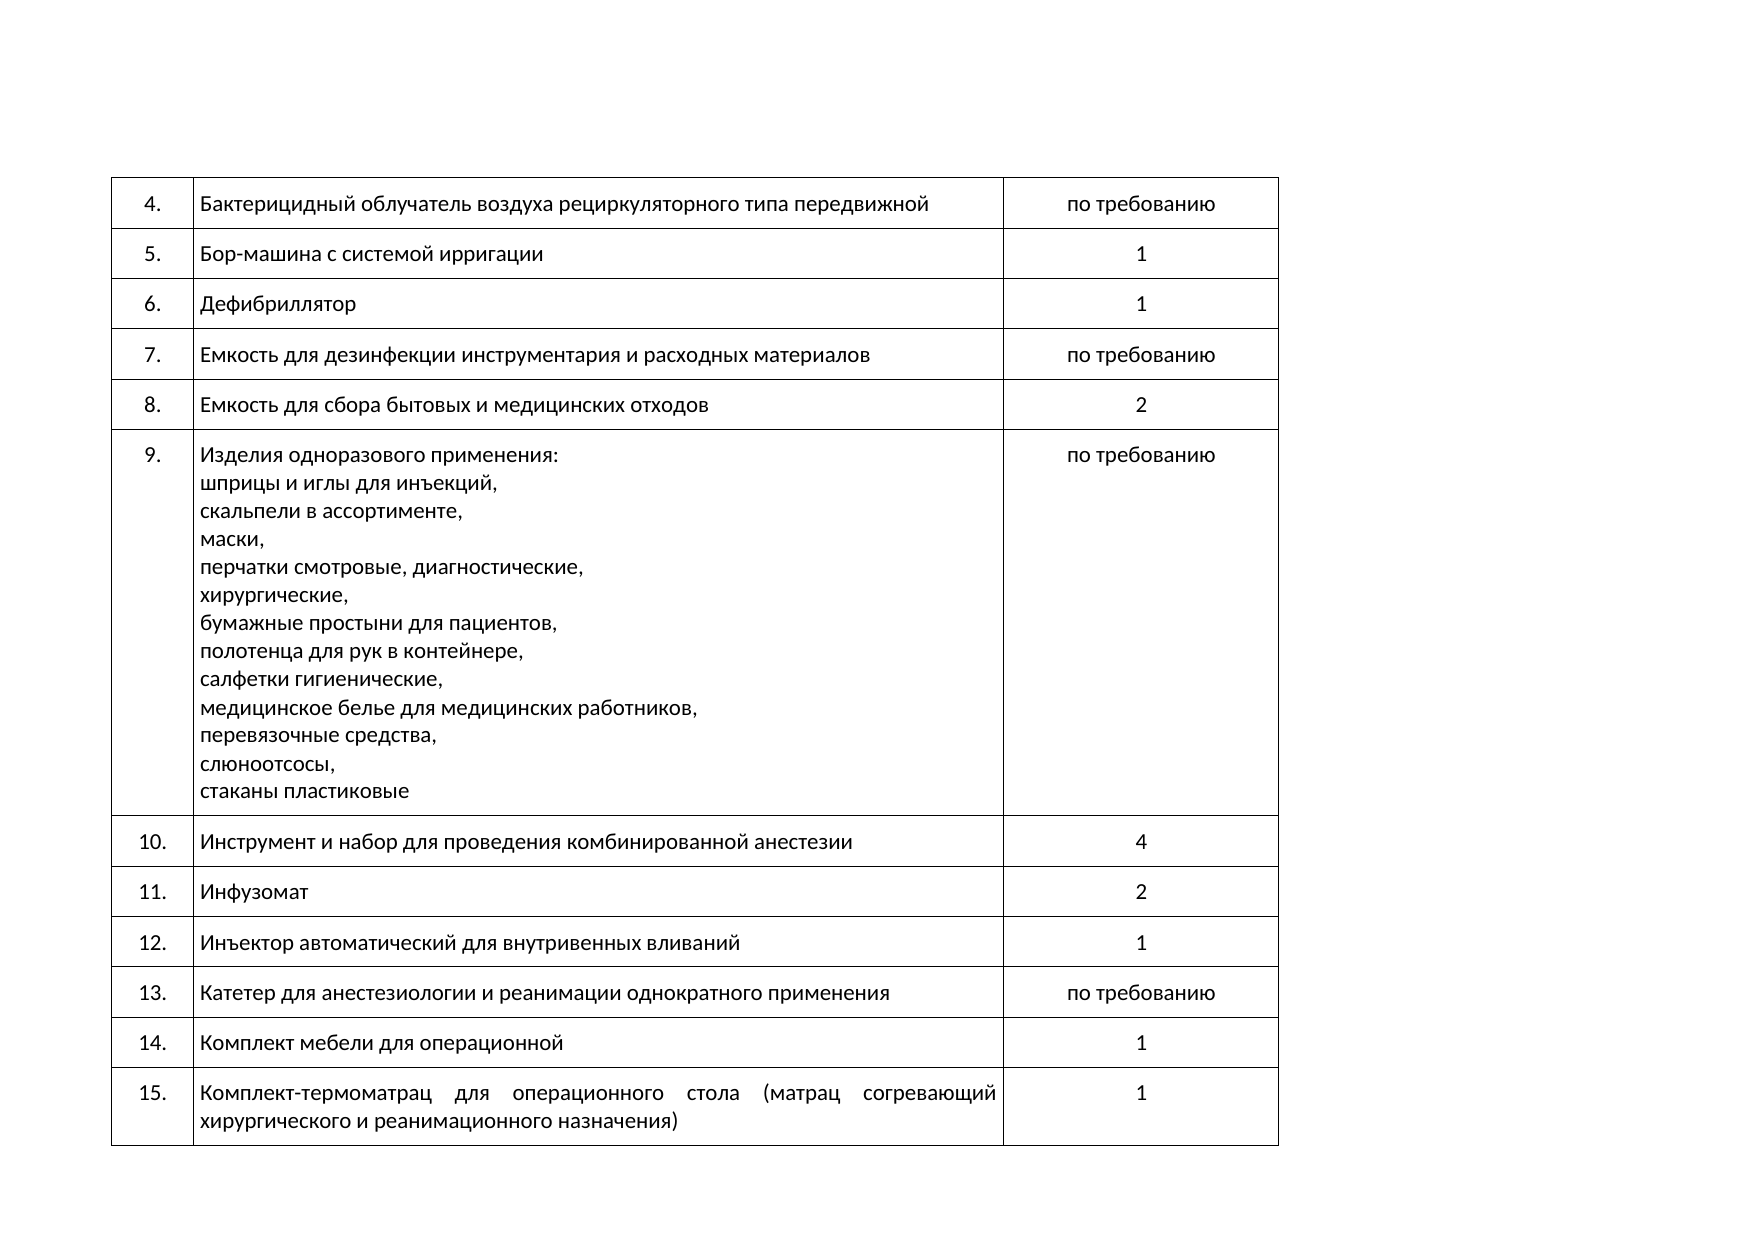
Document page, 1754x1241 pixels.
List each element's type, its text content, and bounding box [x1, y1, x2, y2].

table_cell 4. [112, 178, 193, 227]
table_cell 6. [112, 279, 193, 328]
table_cell Инструмент и набор для проведения комбинированной анестезии [194, 816, 1003, 866]
table_cell 4 [1004, 816, 1278, 866]
table_cell по требованию [1004, 430, 1278, 815]
table_cell по требованию [1004, 967, 1278, 1017]
table_cell 2 [1004, 867, 1278, 916]
table_cell Комплект-термоматрац для операционного стола (матрац согревающий хирургического и реанимационного назначения) [194, 1068, 1003, 1145]
table_cell 13. [112, 967, 193, 1017]
table_cell 7. [112, 329, 193, 378]
table_cell 8. [112, 380, 193, 429]
table_cell по требованию [1004, 178, 1278, 227]
table_cell 1 [1004, 1018, 1278, 1067]
table_cell Бор-машина с системой ирригации [194, 229, 1003, 278]
table_cell 1 [1004, 229, 1278, 278]
table_cell Бактерицидный облучатель воздуха рециркуляторного типа передвижной [194, 178, 1003, 227]
table_cell 1 [1004, 917, 1278, 966]
table_cell Инъектор автоматический для внутривенных вливаний [194, 917, 1003, 966]
table_cell 9. [112, 430, 193, 815]
table_cell 15. [112, 1068, 193, 1145]
table_cell 1 [1004, 279, 1278, 328]
table_cell Дефибриллятор [194, 279, 1003, 328]
table_cell Инфузомат [194, 867, 1003, 916]
table_cell Комплект мебели для операционной [194, 1018, 1003, 1067]
table_cell 11. [112, 867, 193, 916]
table_cell Емкость для сбора бытовых и медицинских отходов [194, 380, 1003, 429]
table_cell 10. [112, 816, 193, 866]
table_cell 2 [1004, 380, 1278, 429]
table_cell 14. [112, 1018, 193, 1067]
table_cell Катетер для анестезиологии и реанимации однократного применения [194, 967, 1003, 1017]
table_cell 12. [112, 917, 193, 966]
table_cell Емкость для дезинфекции инструментария и расходных материалов [194, 329, 1003, 378]
table_cell 5. [112, 229, 193, 278]
table_cell по требованию [1004, 329, 1278, 378]
table_cell 1 [1004, 1068, 1278, 1145]
table_cell Изделия одноразового применения: шприцы и иглы для инъекций, скальпели в ассортименте, маски, перчатки смотровые, диагностические, хирургические, бумажные простыни для пациентов, полотенца для рук в контейнере, салфетки гигиенические, медицинское белье для медицинских работников, перевязочные средства, слюноотсосы, стаканы пластиковые [194, 430, 1003, 815]
